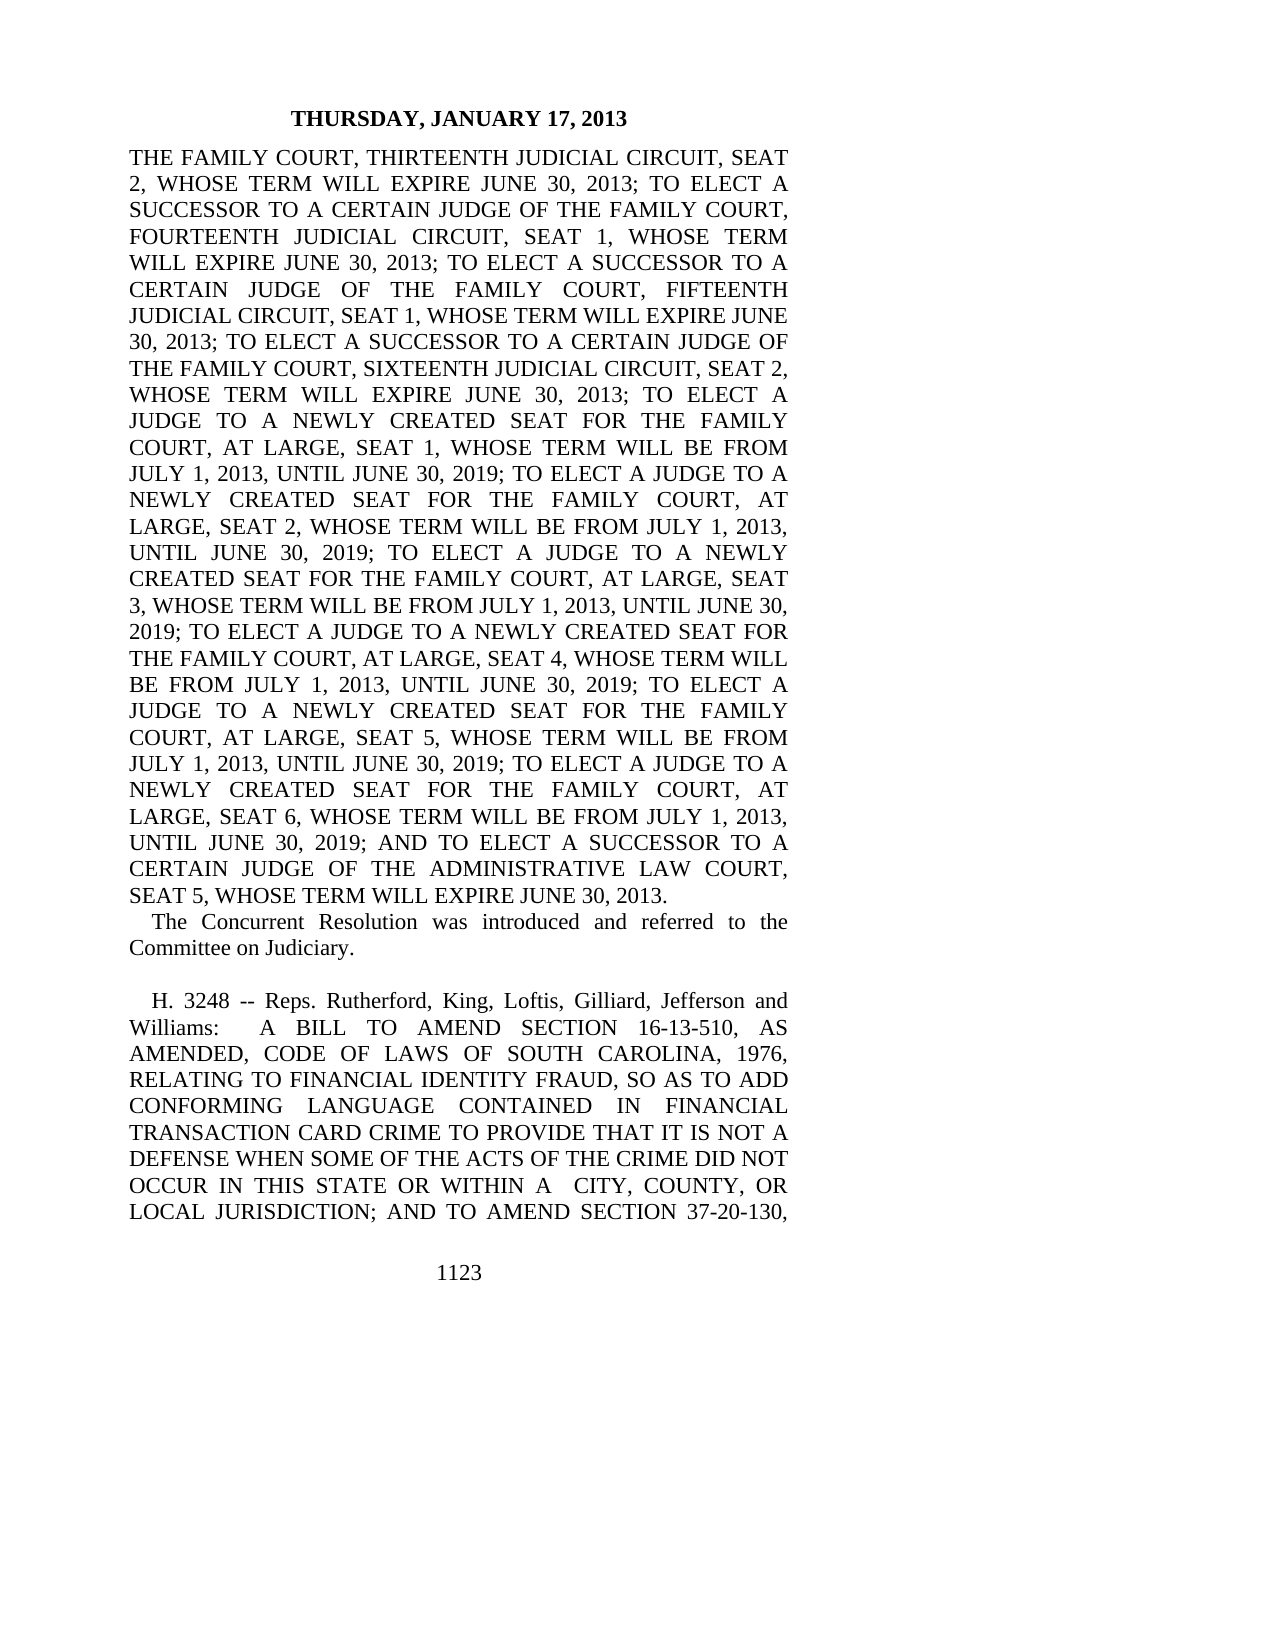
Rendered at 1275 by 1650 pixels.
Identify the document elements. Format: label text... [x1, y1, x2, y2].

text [129, 144, 789, 908]
text The Concurrent Resolution was introduced and referred to the Committee on Judiciary. [129, 908, 789, 961]
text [129, 987, 789, 1224]
